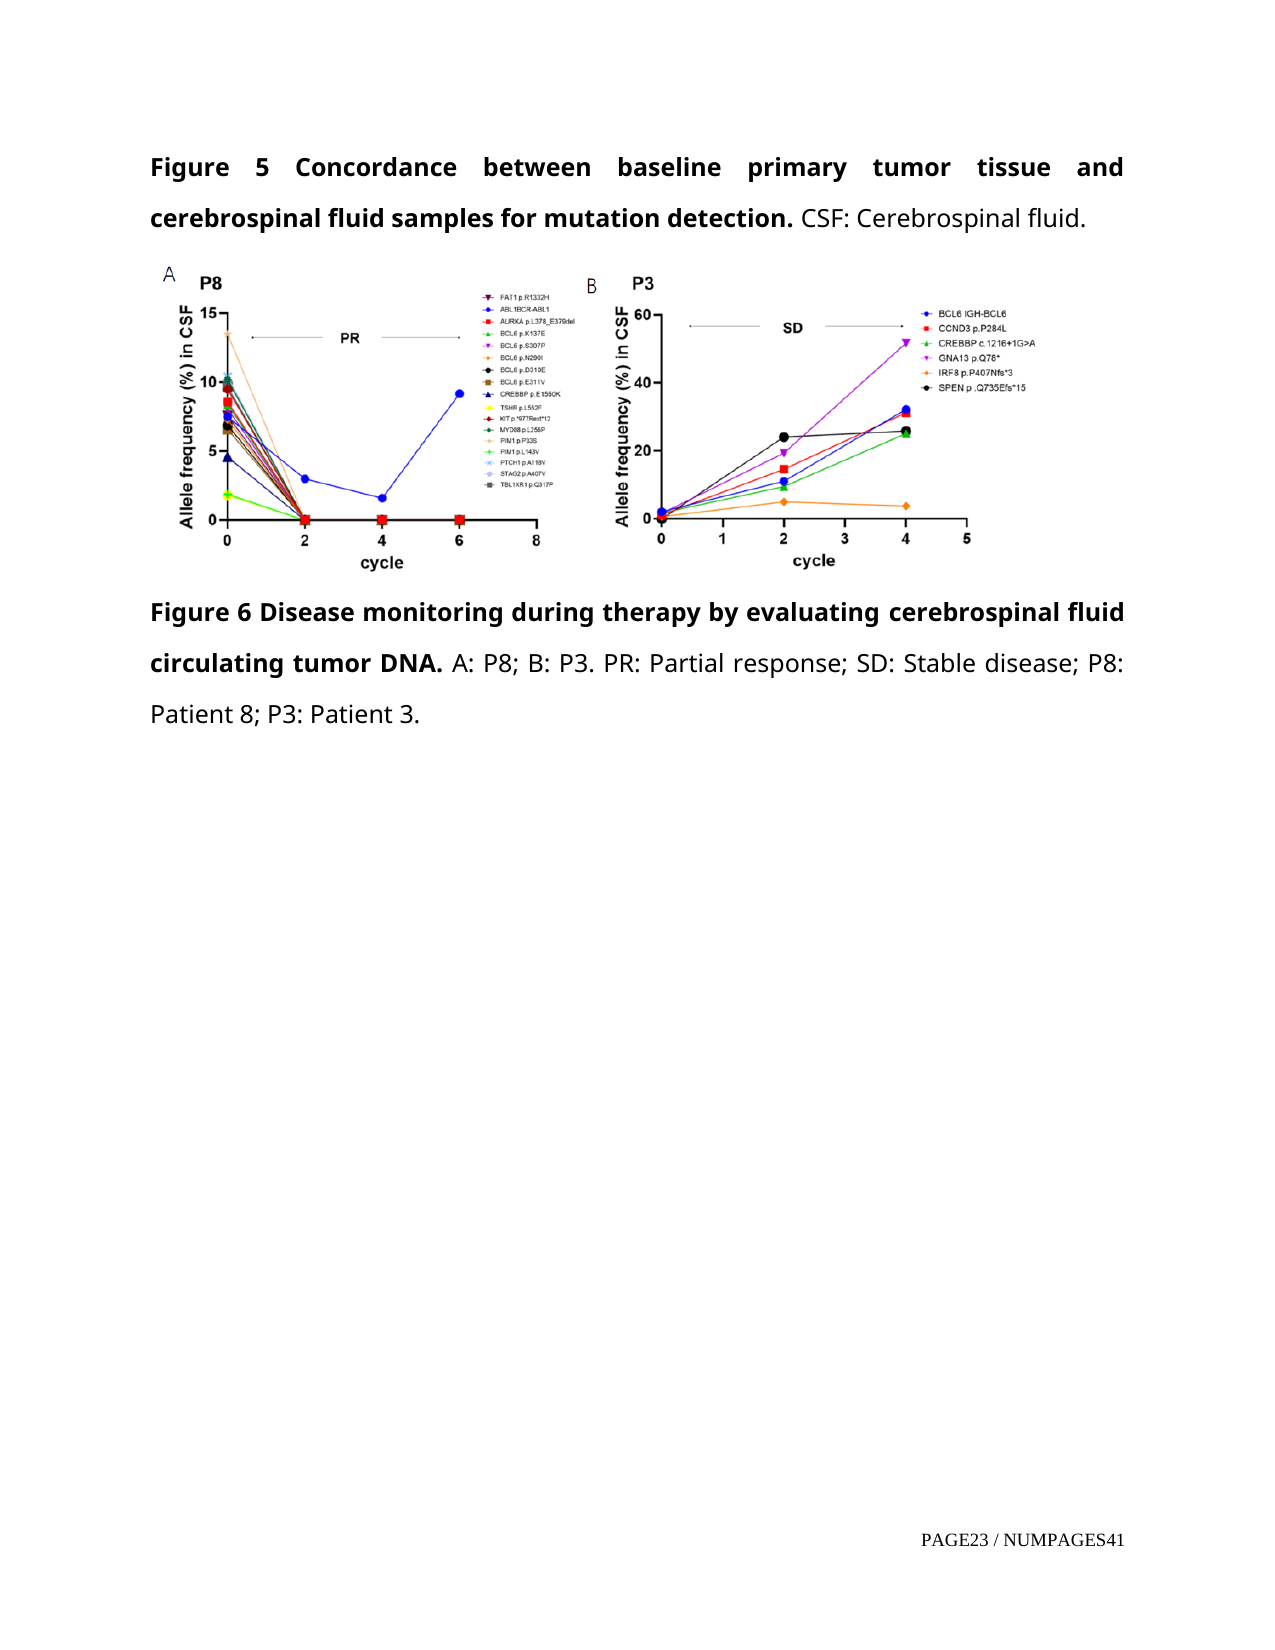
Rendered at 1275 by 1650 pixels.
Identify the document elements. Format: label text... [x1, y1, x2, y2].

text Figure 6 Disease monitoring during therapy by evaluating cerebrospinal fluid circulating tumor DNA. A: P8; B: P3. PR: Partial response; SD: Stable disease; P8: Patient 8; P3: Patient 3. Table 1 Baseline data of the patients with primary central nervous system lymphoma [150, 595, 1125, 774]
picture [150, 249, 1050, 581]
